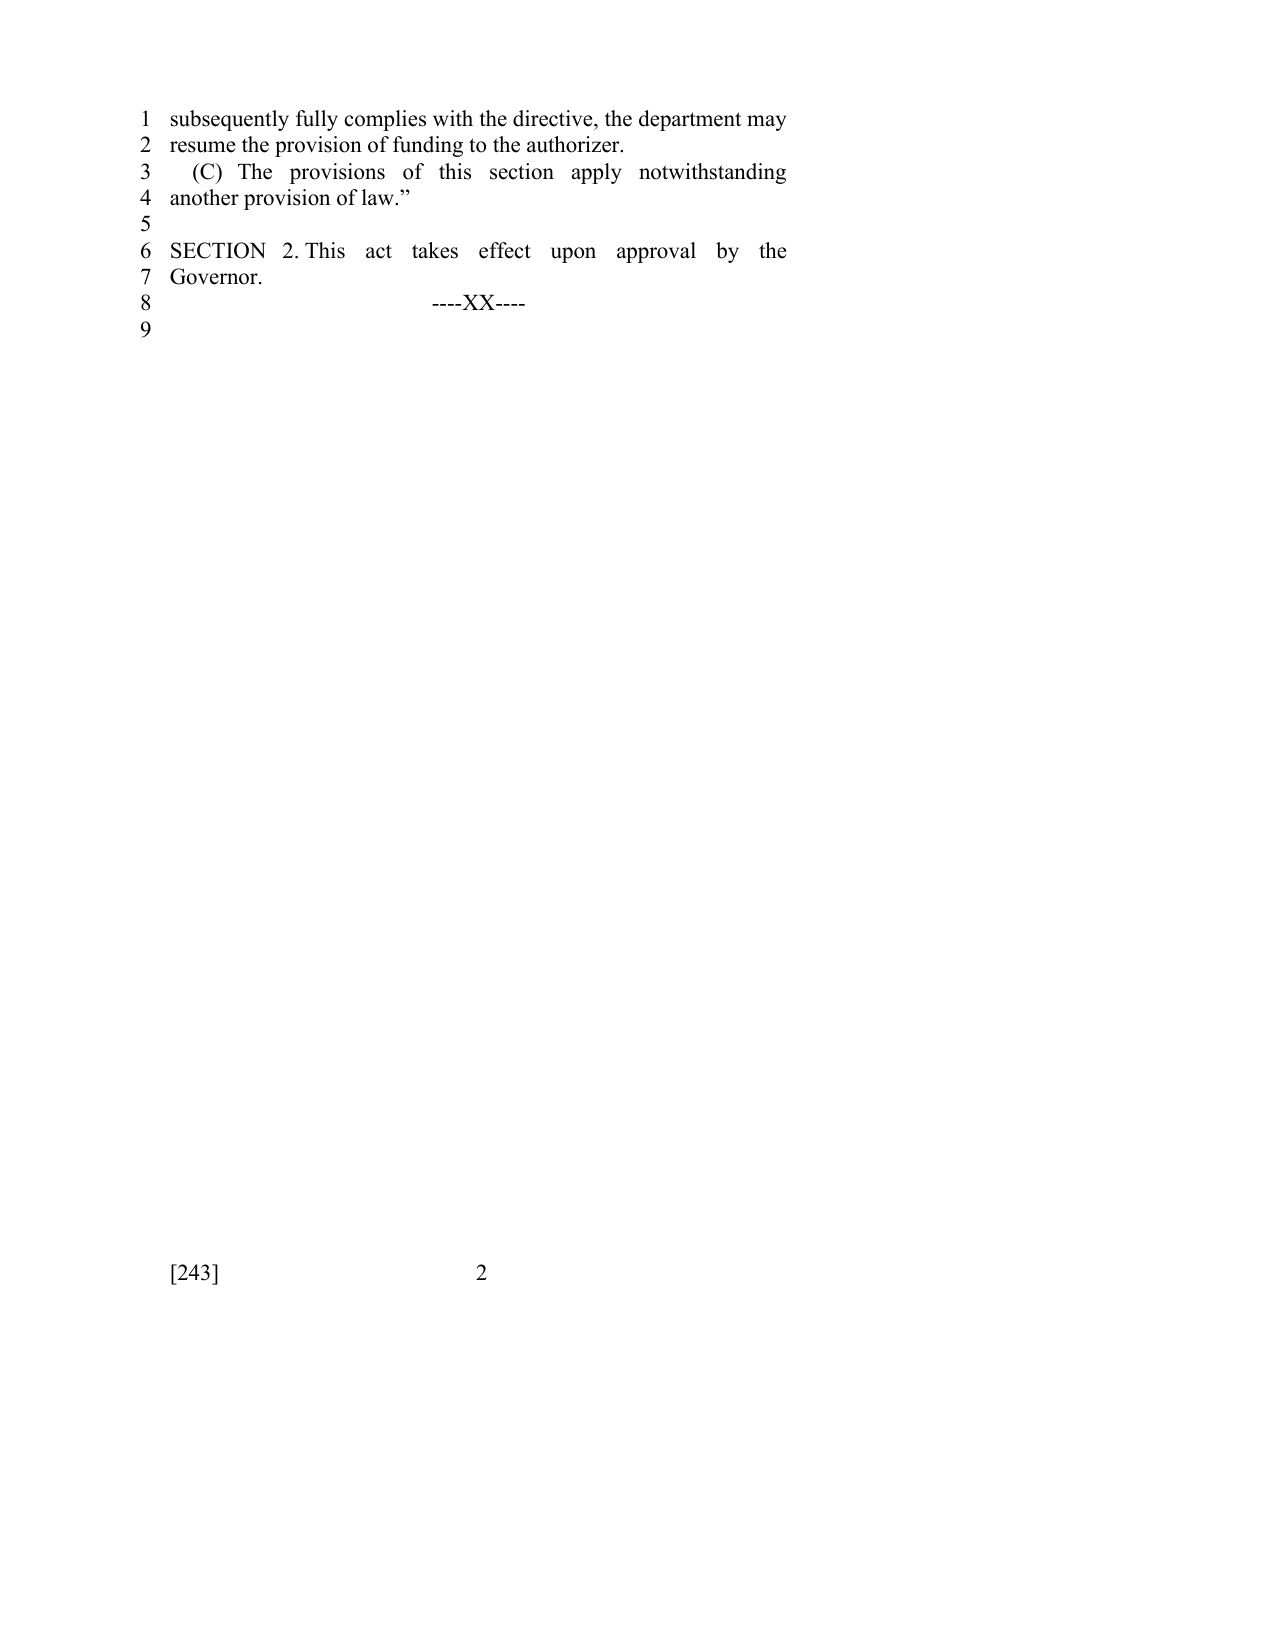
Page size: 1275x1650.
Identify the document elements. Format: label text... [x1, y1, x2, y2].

text SECTION 2. This act takes effect upon approval by the Governor. [169, 237, 787, 289]
text ----XX---- [169, 289, 787, 316]
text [169, 105, 787, 158]
text (C) The provisions of this section apply notwithstanding another provision of law.” [169, 158, 787, 210]
